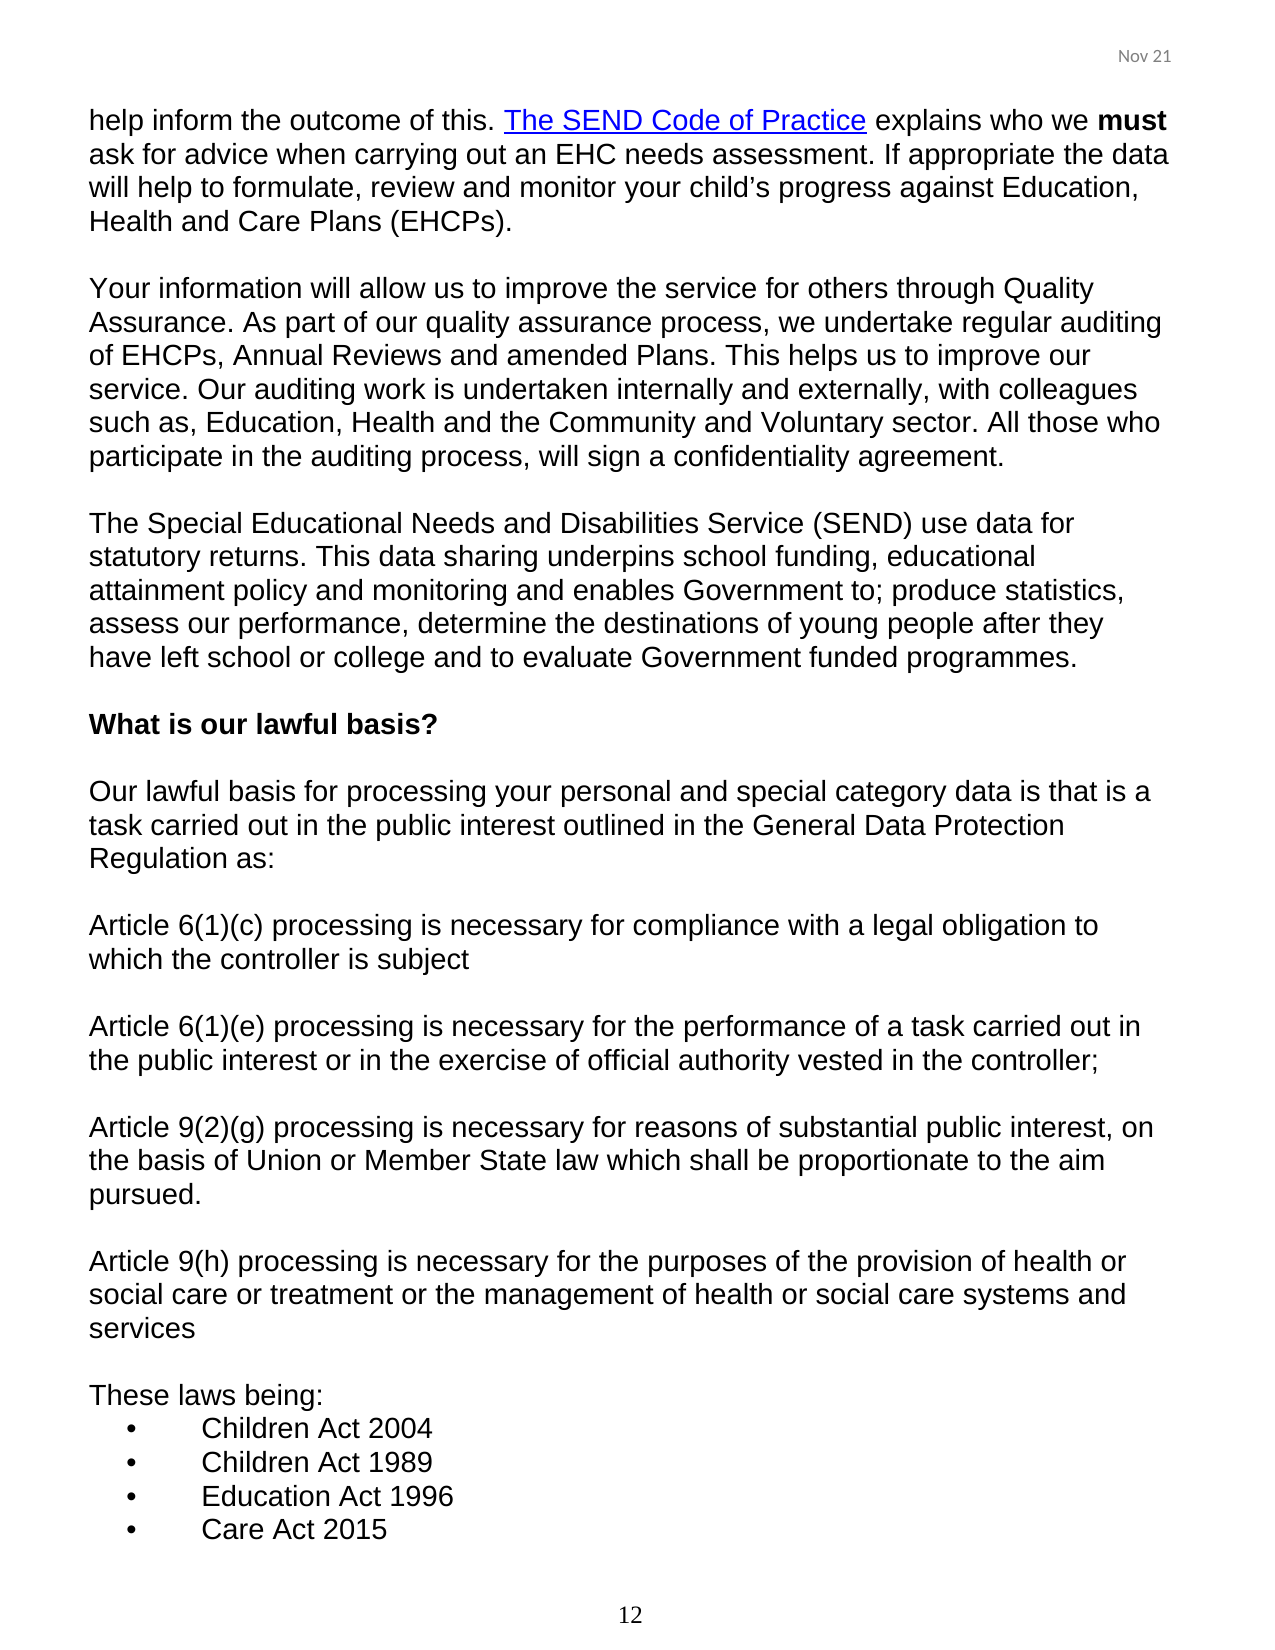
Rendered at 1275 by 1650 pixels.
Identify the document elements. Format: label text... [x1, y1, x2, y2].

text These laws being: [89, 1378, 1172, 1412]
text Our lawful basis for processing your personal and special category data is that is a task carried out in the public interest outlined in the General Data Protection Regulation as: [89, 774, 1172, 875]
text Article 9(2)(g) processing is necessary for reasons of substantial public interest, on the basis of Union or Member State law which shall be proportionate to the aim pursued. [89, 1110, 1172, 1210]
text What is our lawful basis? [89, 707, 1172, 741]
text Your information will allow us to improve the service for others through Quality Assurance. As part of our quality assurance process, we undertake regular auditing of EHCPs, Annual Reviews and amended Plans. This helps us to improve our service. Our auditing work is undertaken internally and externally, with colleagues such as, Education, Health and the Community and Voluntary sector. All those who participate in the auditing process, will sign a confidentiality agreement. [89, 271, 1172, 472]
list Education Act 1996 [126, 1479, 1172, 1512]
text Article 6(1)(c) processing is necessary for compliance with a legal obligation to which the controller is subject [89, 908, 1172, 976]
list Children Act 2004 [126, 1412, 1172, 1445]
text Article 9(h) processing is necessary for the purposes of the provision of health or social care or treatment or the management of health or social care systems and services [89, 1244, 1172, 1344]
text Article 6(1)(e) processing is necessary for the performance of a task carried out in the public interest or in the exercise of official authority vested in the controller; [89, 1009, 1172, 1076]
list Care Act 2015 [126, 1512, 1172, 1546]
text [89, 103, 1172, 238]
text The Special Educational Needs and Disabilities Service (SEND) use data for statutory returns. This data sharing underpins school funding, educational attainment policy and monitoring and enables Government to; produce statistics, assess our performance, determine the destinations of young people after they have left school or college and to evaluate Government funded programmes. [89, 506, 1172, 674]
list Children Act 1989 [126, 1445, 1172, 1479]
